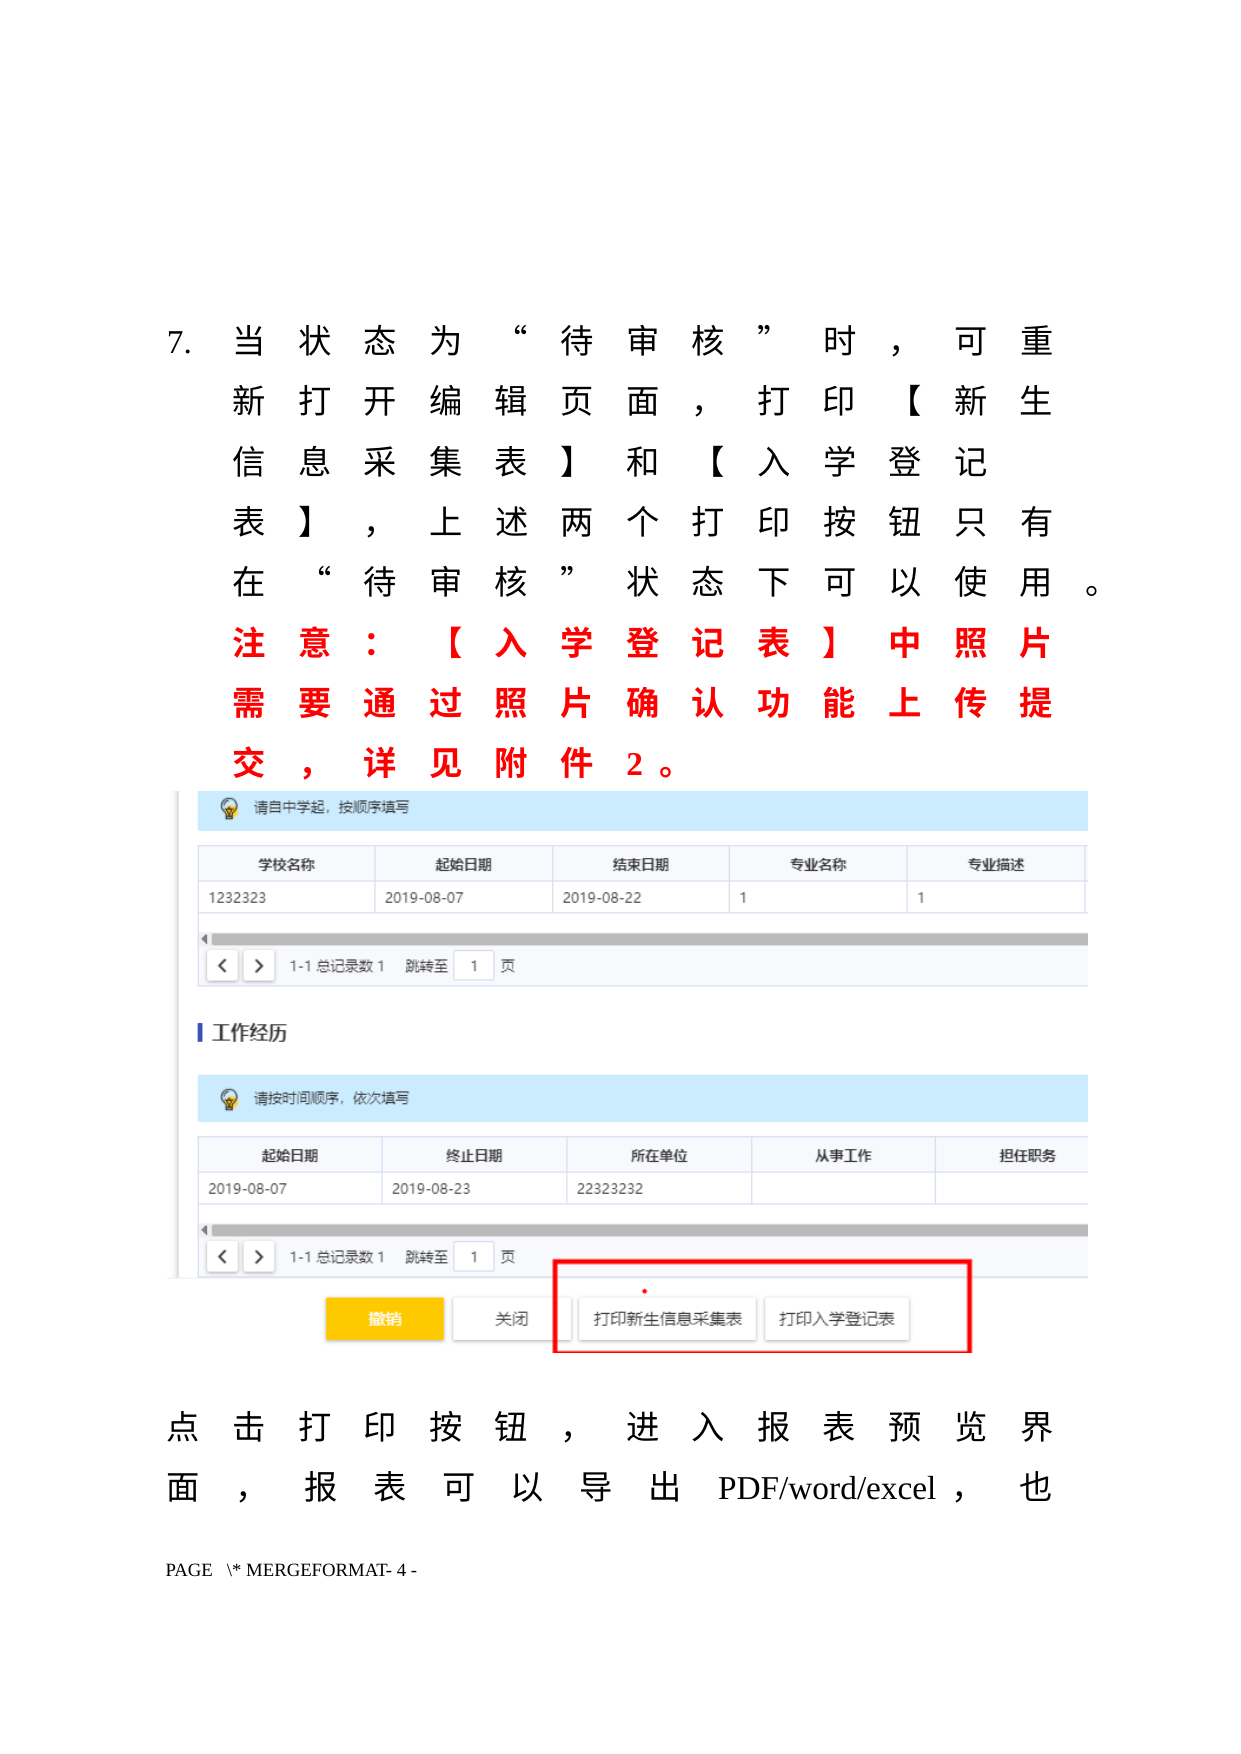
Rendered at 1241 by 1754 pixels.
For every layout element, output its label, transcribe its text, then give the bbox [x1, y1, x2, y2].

text 注意：【入学登记表】中照片需要通过照片确认功能上传提交，详见附件2。 [211, 610, 1085, 791]
picture [166, 791, 1088, 1353]
list 当状态为“待审核”时，可重新打开编辑页面，打印【新生信息采集表】和【入学登记表】，上述两个打印按钮只有在“待审核”状态下可以使用。 [167, 309, 1085, 610]
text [167, 1394, 1085, 1515]
